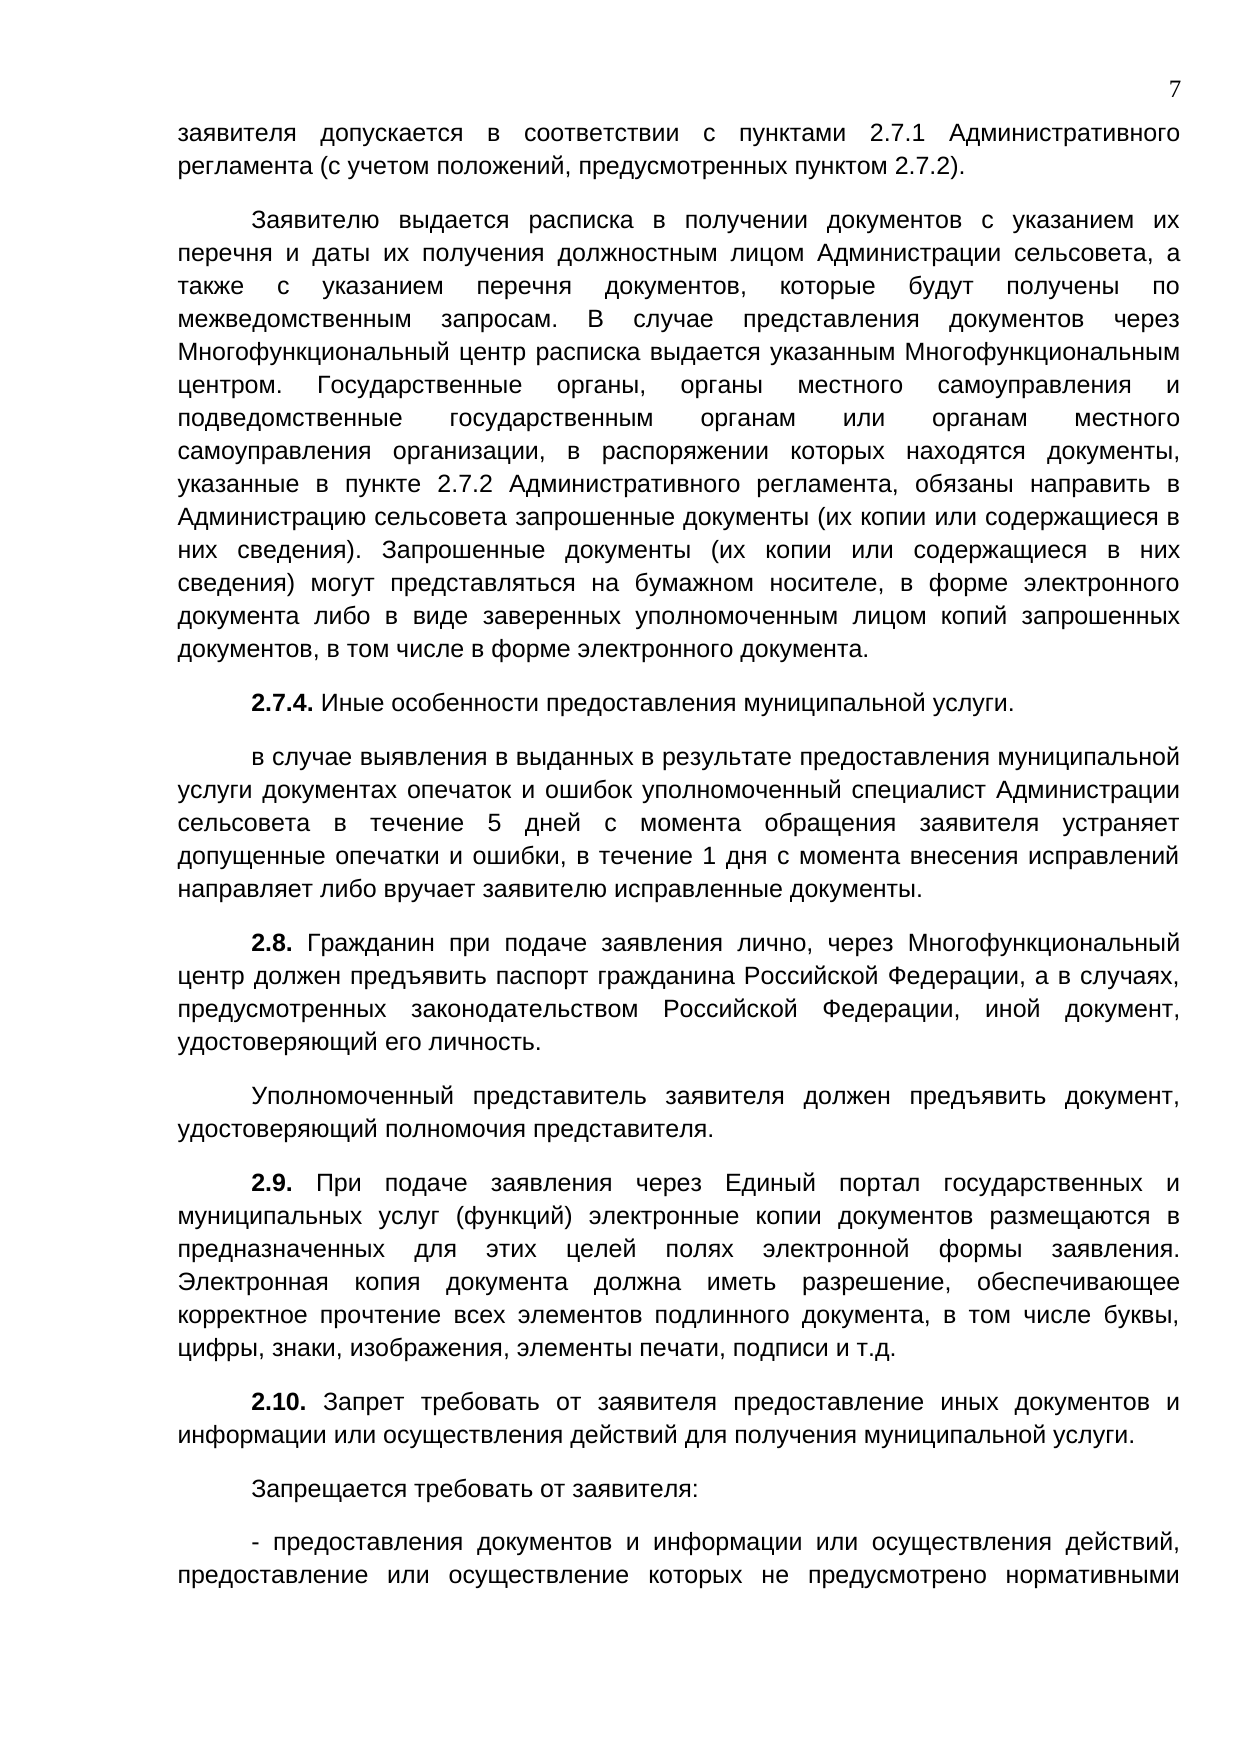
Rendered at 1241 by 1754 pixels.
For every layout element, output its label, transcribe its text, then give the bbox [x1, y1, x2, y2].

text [177, 118, 1181, 180]
text 2.9. При подаче заявления через Единый портал государственных и муниципальных услуг (функций) электронные копии документов размещаются в предназначенных для этих целей полях электронной формы заявления. Электронная копия документа должна иметь разрешение, обеспечивающее корректное прочтение всех элементов подлинного документа, в том числе буквы, цифры, знаки, изображения, элементы печати, подписи и т.д. [177, 1168, 1181, 1362]
text Уполномоченный представитель заявителя должен предъявить документ, удостоверяющий полномочия представителя. [177, 1081, 1181, 1143]
text 2.8. Гражданин при подаче заявления лично, через Многофункциональный центр должен предъявить паспорт гражданина Российской Федерации, а в случаях, предусмотренных законодательством Российской Федерации, иной документ, удостоверяющий его личность. [177, 928, 1181, 1056]
text Заявителю выдается расписка в получении документов с указанием их перечня и даты их получения должностным лицом Администрации сельсовета, а также с указанием перечня документов, которые будут получены по межведомственным запросам. В случае представления документов через Многофункциональный центр расписка выдается указанным Многофункциональным центром. Государственные органы, органы местного самоуправления и подведомственные государственным органам или органам местного самоуправления организации, в распоряжении которых находятся документы, указанные в пункте 2.7.2 Административного регламента, обязаны направить в Администрацию сельсовета запрошенные документы (их копии или содержащиеся в них сведения). Запрошенные документы (их копии или содержащиеся в них сведения) могут представляться на бумажном носителе, в форме электронного документа либо в виде заверенных уполномоченным лицом копий запрошенных документов, в том числе в форме электронного документа. [177, 205, 1181, 663]
text Запрещается требовать от заявителя: [177, 1473, 1181, 1502]
text 2.7.4. Иные особенности предоставления муниципальной услуги. [177, 688, 1181, 717]
text 2.10. Запрет требовать от заявителя предоставление иных документов и информации или осуществления действий для получения муниципальной услуги. [177, 1387, 1181, 1448]
text в случае выявления в выданных в результате предоставления муниципальной услуги документах опечаток и ошибок уполномоченный специалист Администрации сельсовета в течение 5 дней с момента обращения заявителя устраняет допущенные опечатки и ошибки, в течение 1 дня с момента внесения исправлений направляет либо вручает заявителю исправленные документы. [177, 742, 1181, 903]
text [177, 1527, 1181, 1589]
